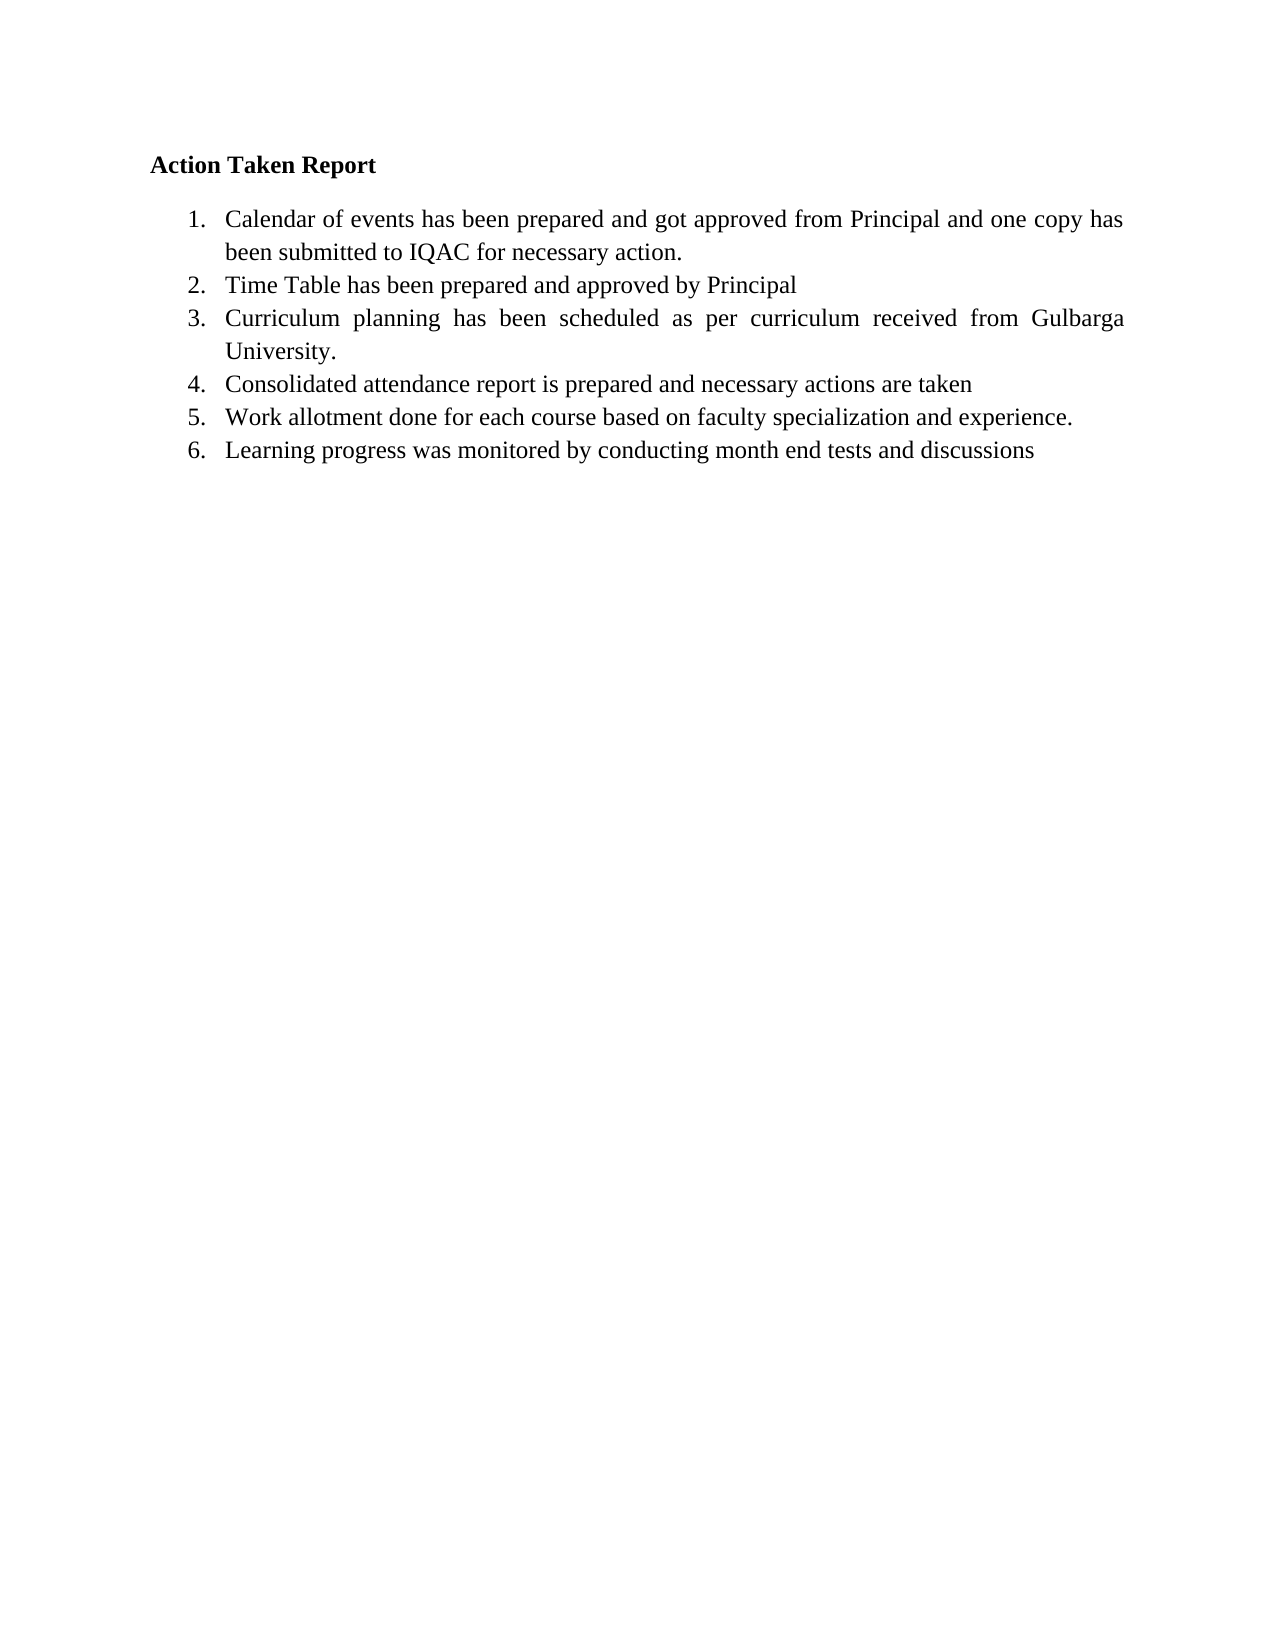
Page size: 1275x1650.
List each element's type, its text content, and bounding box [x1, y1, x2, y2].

list Curriculum planning has been scheduled as per curriculum received from Gulbarga University. [187, 303, 1125, 365]
list Time Table has been prepared and approved by Principal [187, 270, 1125, 299]
list Calendar of events has been prepared and got approved from Principal and one copy has been submitted to IQAC for necessary action. [187, 204, 1125, 266]
list Learning progress was monitored by conducting month end tests and discussions [187, 435, 1125, 464]
text Action Taken Report [150, 150, 1125, 179]
list Consolidated attendance report is prepared and necessary actions are taken [187, 369, 1125, 398]
list Work allotment done for each course based on faculty specialization and experience. [187, 402, 1125, 431]
